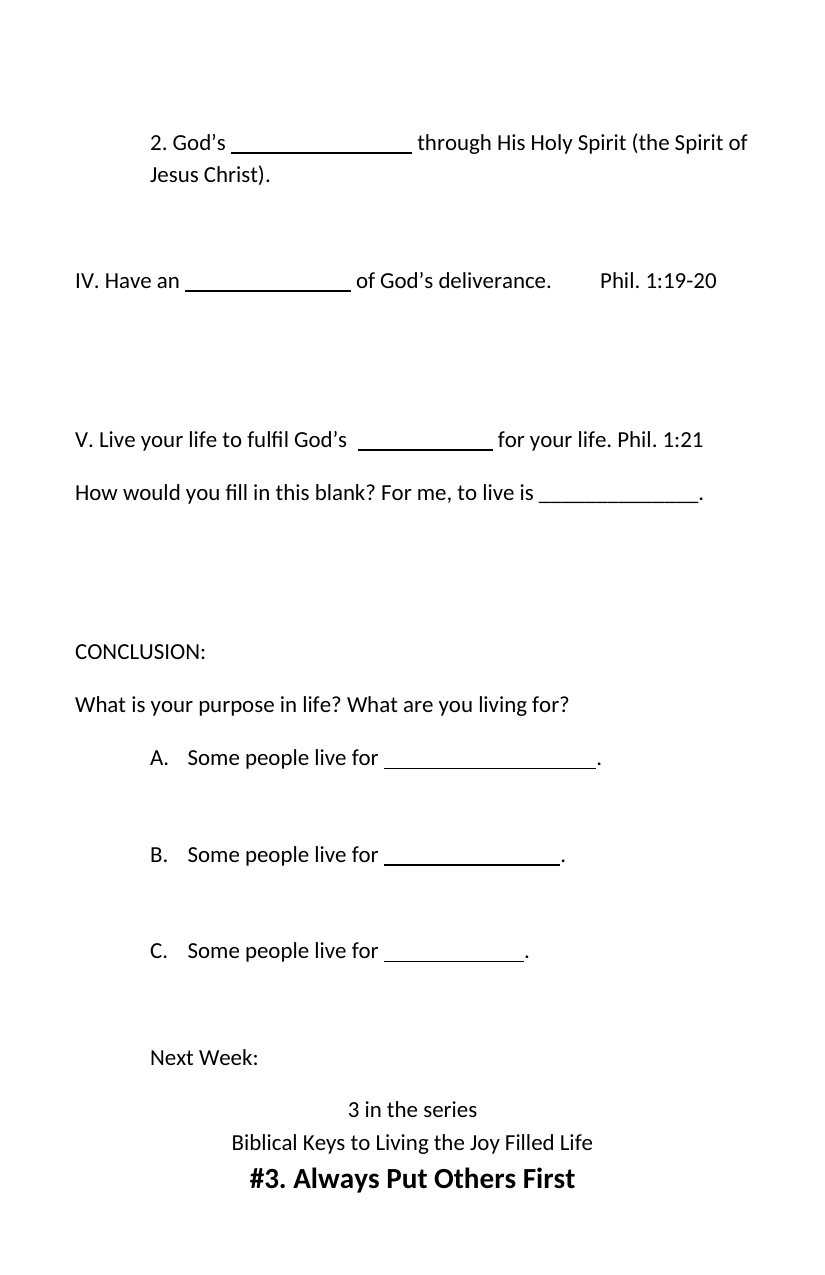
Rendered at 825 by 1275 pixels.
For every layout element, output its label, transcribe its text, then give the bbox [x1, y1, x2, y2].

text #3. Always Put Others First [75, 1160, 750, 1196]
list Some people live for . [150, 937, 750, 964]
text V. Live your life to fulfil God’s for your life. Phil. 1:21 [75, 425, 750, 453]
list Some people live for . [150, 840, 750, 868]
text Biblical Keys to Living the Joy Filled Life [75, 1128, 750, 1156]
text CONCLUSION: [75, 637, 750, 665]
text 3 in the series [75, 1096, 750, 1124]
text IV. Have an of God’s deliverance. Phil. 1:19-20 [75, 266, 750, 294]
list Some people live for . [150, 743, 750, 771]
text Next Week: [75, 1043, 750, 1071]
text 2. God’s through His Holy Spirit (the Spirit of Jesus Christ). [150, 128, 750, 188]
text How would you fill in this blank? For me, to live is ______________. [75, 478, 750, 506]
text What is your purpose in life? What are you living for? [75, 690, 750, 718]
